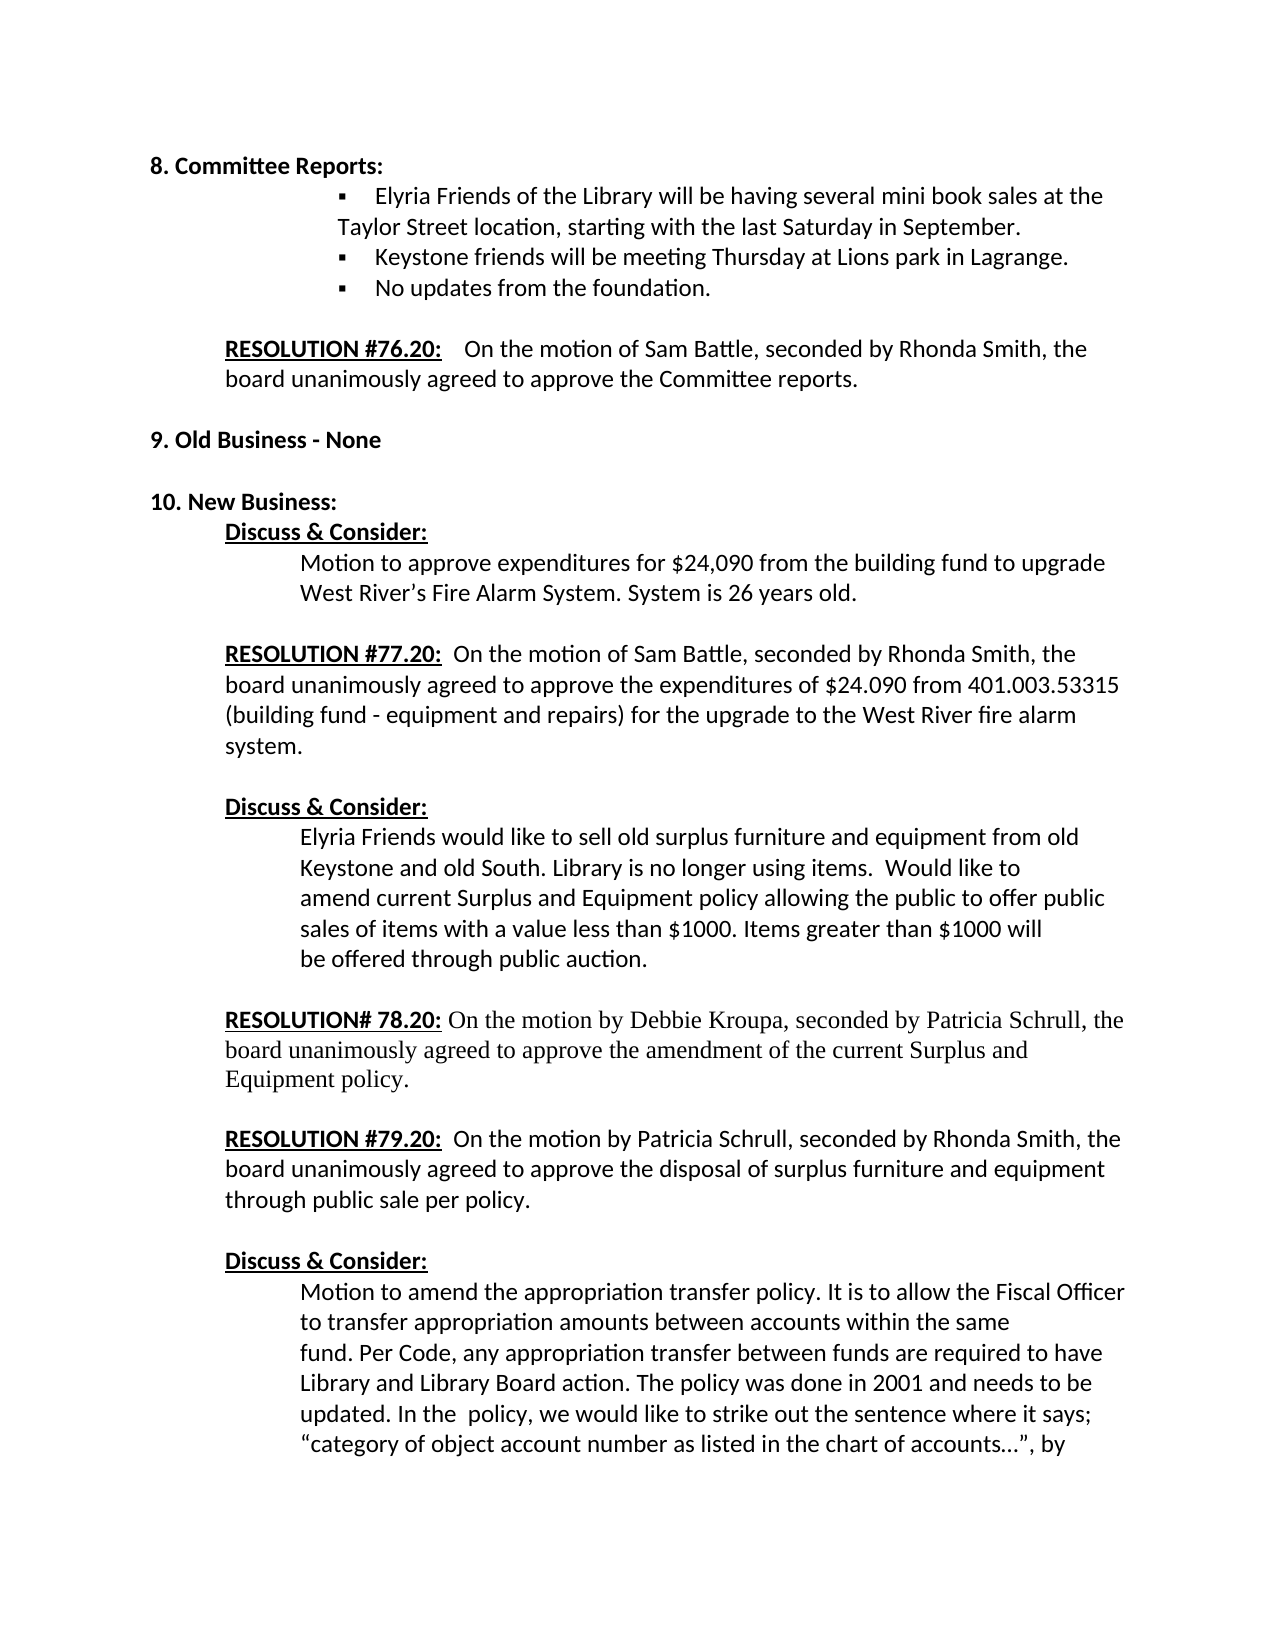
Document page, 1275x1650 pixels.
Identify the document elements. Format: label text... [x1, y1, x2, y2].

text Discuss & Consider: [225, 791, 1125, 821]
text Motion to approve expenditures for $24,090 from the building fund to upgrade West River’s Fire Alarm System. System is 26 years old. [300, 547, 1125, 608]
text RESOLUTION# 78.20: On the motion by Debbie Kroupa, seconded by Patricia Schrull, the board unanimously agreed to approve the amendment of the current Surplus and Equipment policy. [225, 1004, 1125, 1093]
text RESOLUTION #76.20: On the motion of Sam Battle, seconded by Rhonda Smith, the board unanimously agreed to approve the Committee reports. [225, 333, 1125, 394]
text 8. Committee Reports: [150, 150, 1125, 181]
text RESOLUTION #77.20: On the motion of Sam Battle, seconded by Rhonda Smith, the board unanimously agreed to approve the expenditures of $24.090 from 401.003.53315 (building fund - equipment and repairs) for the upgrade to the West River fire alarm system. [225, 638, 1125, 760]
list No updates from the foundation. [337, 272, 1125, 303]
text 9. Old Business - None [150, 425, 1125, 455]
list Keystone friends will be meeting Thursday at Lions park in Lagrange. [337, 242, 1125, 272]
text RESOLUTION #79.20: On the motion by Patricia Schrull, seconded by Rhonda Smith, the board unanimously agreed to approve the disposal of surplus furniture and equipment through public sale per policy. [225, 1123, 1125, 1215]
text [300, 1276, 1125, 1459]
text Elyria Friends would like to sell old surplus furniture and equipment from old Keystone and old South. Library is no longer using items. Would like to amend current Surplus and Equipment policy allowing the public to offer public sales of items with a value less than $1000. Items greater than $1000 will be offered through public auction. [300, 821, 1125, 974]
text Discuss & Consider: [150, 516, 1125, 547]
text 10. New Business: [150, 486, 1125, 516]
text Discuss & Consider: [150, 1245, 1125, 1276]
list Elyria Friends of the Library will be having several mini book sales at the Taylor Street location, starting with the last Saturday in September. [337, 181, 1125, 242]
